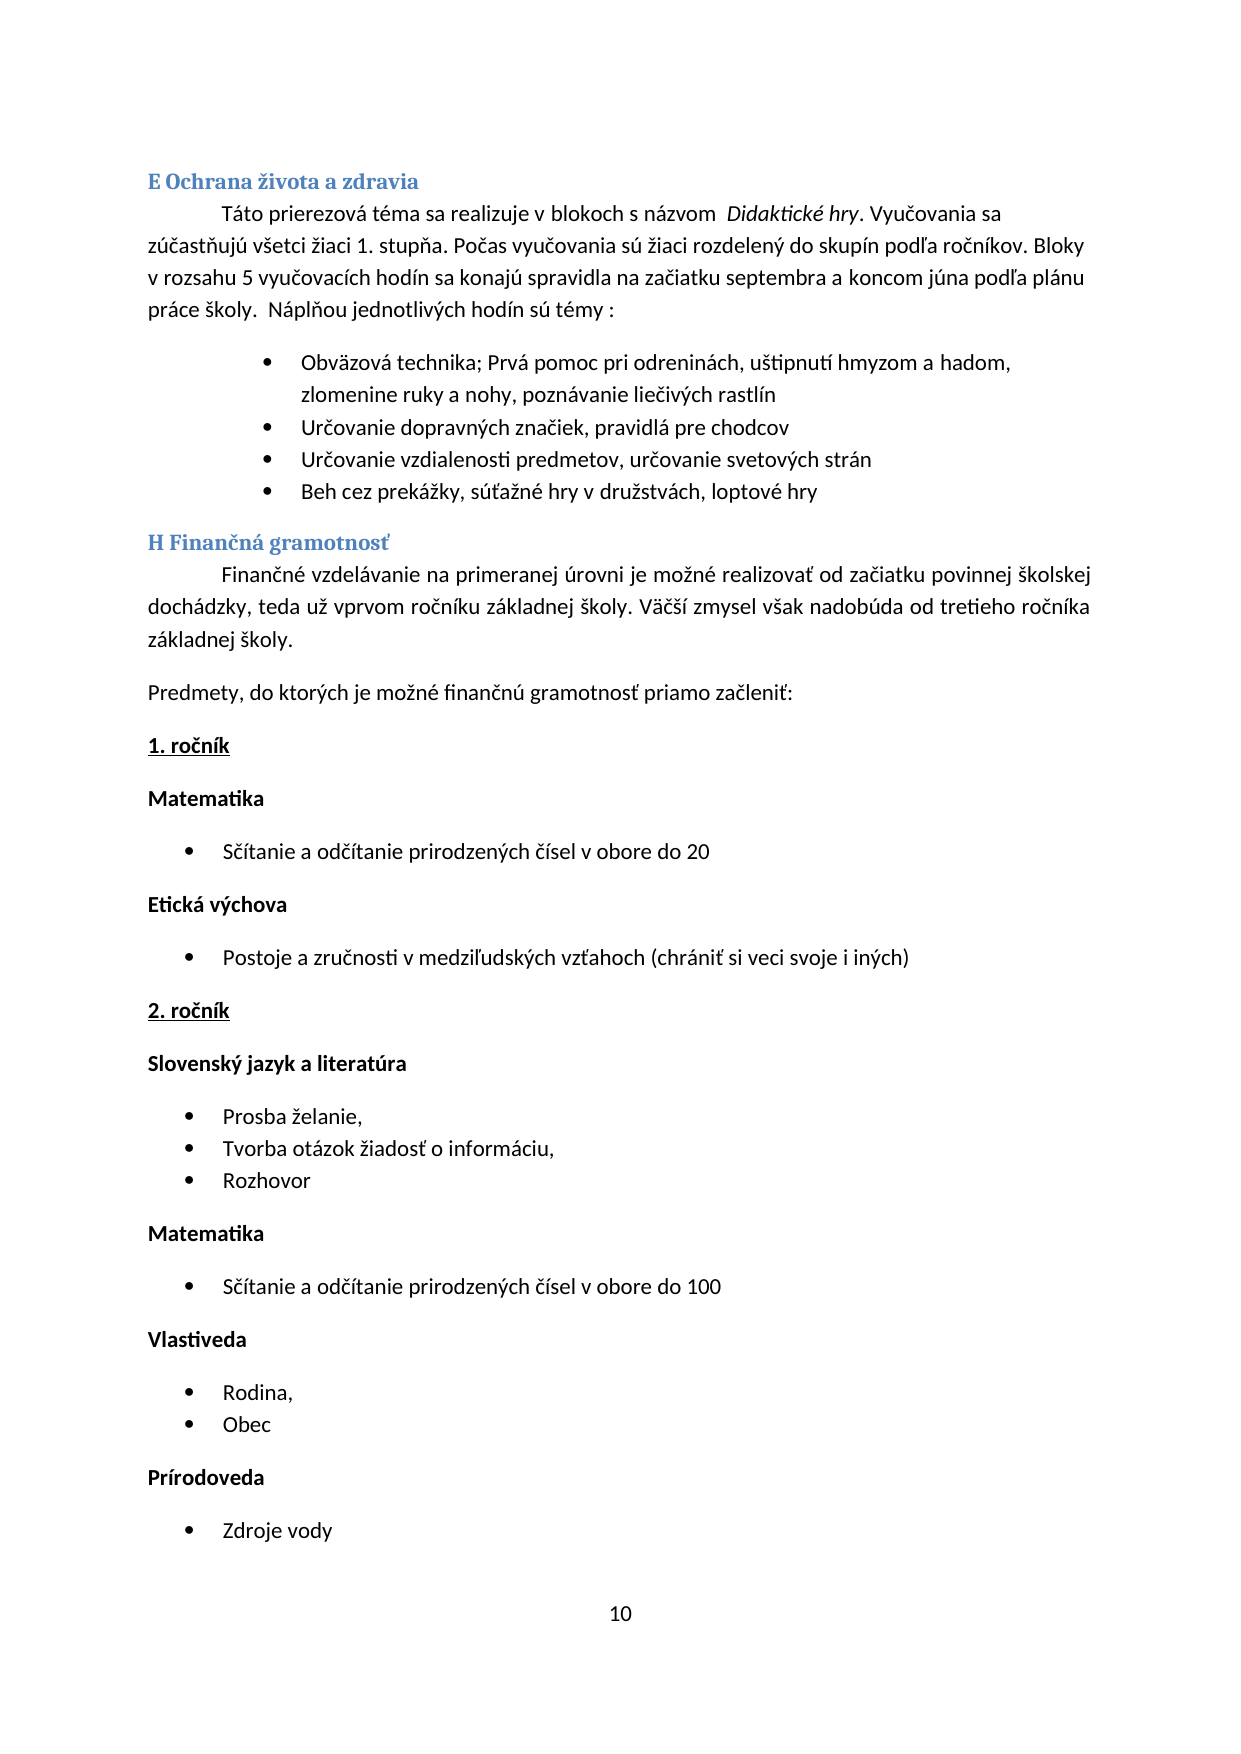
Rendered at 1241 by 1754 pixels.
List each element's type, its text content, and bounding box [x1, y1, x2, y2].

subtitle E Ochrana života a zdravia [148, 168, 1092, 195]
text Etická výchova [148, 890, 1092, 918]
list Prosba želanie, [185, 1102, 1092, 1130]
list Rozhovor [185, 1166, 1092, 1194]
list Obväzová technika; Prvá pomoc pri odreninách, uštipnutí hmyzom a hadom, zlomenine ruky a nohy, poznávanie liečivých rastlín [263, 348, 1092, 408]
text Prírodoveda [148, 1463, 1092, 1492]
text 1. ročník [148, 731, 1092, 759]
text Matematika [148, 784, 1092, 812]
list Určovanie dopravných značiek, pravidlá pre chodcov [263, 413, 1092, 441]
text 2. ročník [148, 996, 1092, 1024]
text Finančné vzdelávanie na primeranej úrovni je možné realizovať od začiatku povinnej školskej dochádzky, teda už vprvom ročníku základnej školy. Väčší zmysel však nadobúda od tretieho ročníka základnej školy. [148, 560, 1092, 653]
text Predmety, do ktorých je možné finančnú gramotnosť priamo začleniť: [148, 678, 1092, 706]
list Beh cez prekážky, súťažné hry v družstvách, loptové hry [263, 477, 1092, 505]
list Určovanie vzdialenosti predmetov, určovanie svetových strán [263, 445, 1092, 473]
list Obec [185, 1411, 1092, 1438]
text Matematika [148, 1219, 1092, 1247]
text Táto prierezová téma sa realizuje v blokoch s názvom Didaktické hry. Vyučovania sa zúčastňujú všetci žiaci 1. stupňa. Počas vyučovania sú žiaci rozdelený do skupín podľa ročníkov. Bloky v rozsahu 5 vyučovacích hodín sa konajú spravidla na začiatku septembra a koncom júna podľa plánu práce školy. Náplňou jednotlivých hodín sú témy : [148, 199, 1092, 323]
list Sčítanie a odčítanie prirodzených čísel v obore do 100 [185, 1272, 1092, 1300]
list Zdroje vody [185, 1517, 1092, 1544]
list Rodina, [185, 1378, 1092, 1406]
text Vlastiveda [148, 1325, 1092, 1353]
list Tvorba otázok žiadosť o informáciu, [185, 1134, 1092, 1162]
list Sčítanie a odčítanie prirodzených čísel v obore do 20 [185, 837, 1092, 865]
text Slovenský jazyk a literatúra [148, 1049, 1092, 1077]
subtitle H Finančná gramotnosť [148, 530, 1092, 556]
list Postoje a zručnosti v medziľudských vzťahoch (chrániť si veci svoje i iných) [185, 943, 1092, 971]
